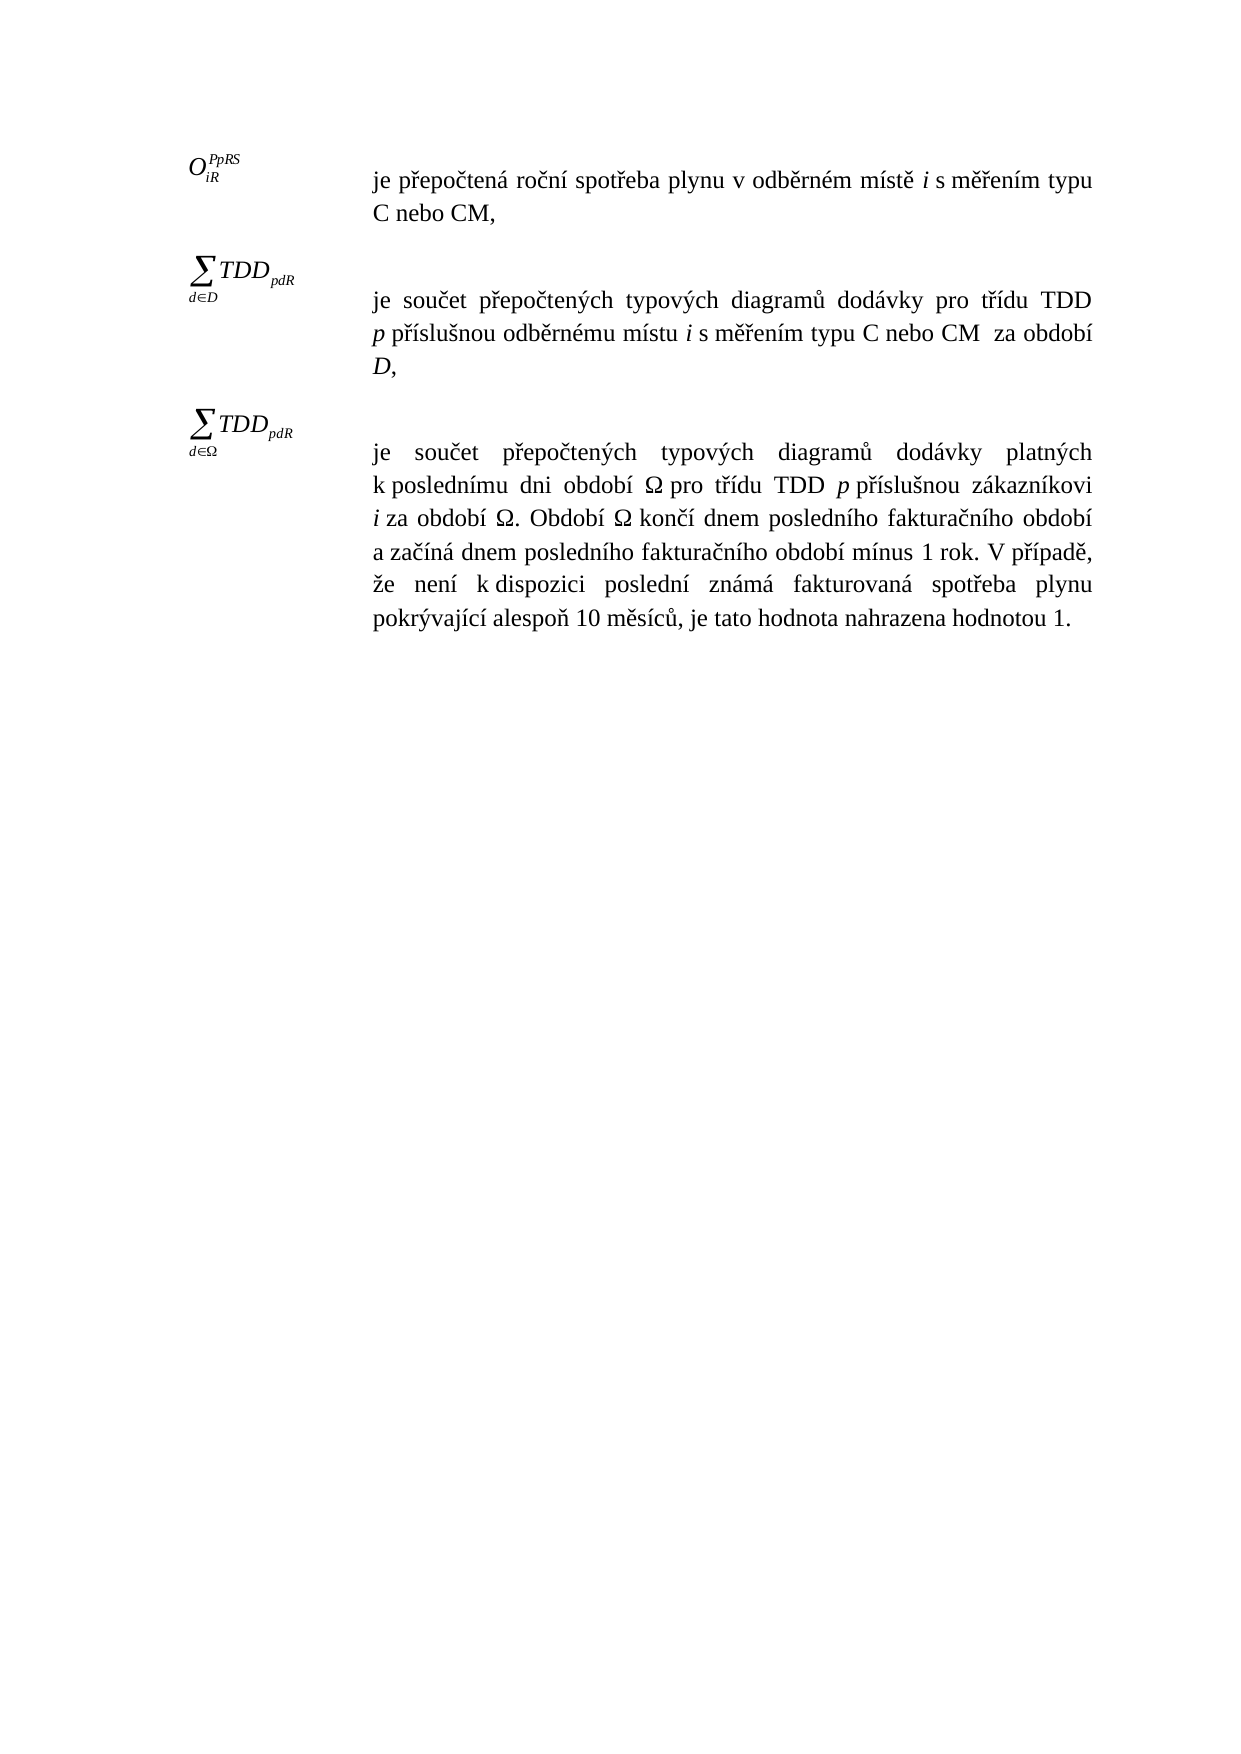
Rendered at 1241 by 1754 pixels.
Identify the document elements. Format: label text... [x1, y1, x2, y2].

text je součet přepočtených typových diagramů dodávky platných k poslednímu dni období Ω pro třídu TDD p příslušnou zákazníkovi i za období Ω. Období Ω končí dnem posledního fakturačního období a začíná dnem posledního fakturačního období mínus 1 rok. V případě, že není k dispozici poslední známá fakturovaná spotřeba plynu pokrývající alespoň 10 měsíců, je tato hodnota nahrazena hodnotou 1. [185, 404, 1093, 631]
text je přepočtená roční spotřeba plynu v odběrném místě i s měřením typu C nebo CM, [185, 148, 1093, 227]
text je součet přepočtených typových diagramů dodávky pro třídu TDD p příslušnou odběrnému místu i s měřením typu C nebo CM za období D, [185, 252, 1093, 379]
